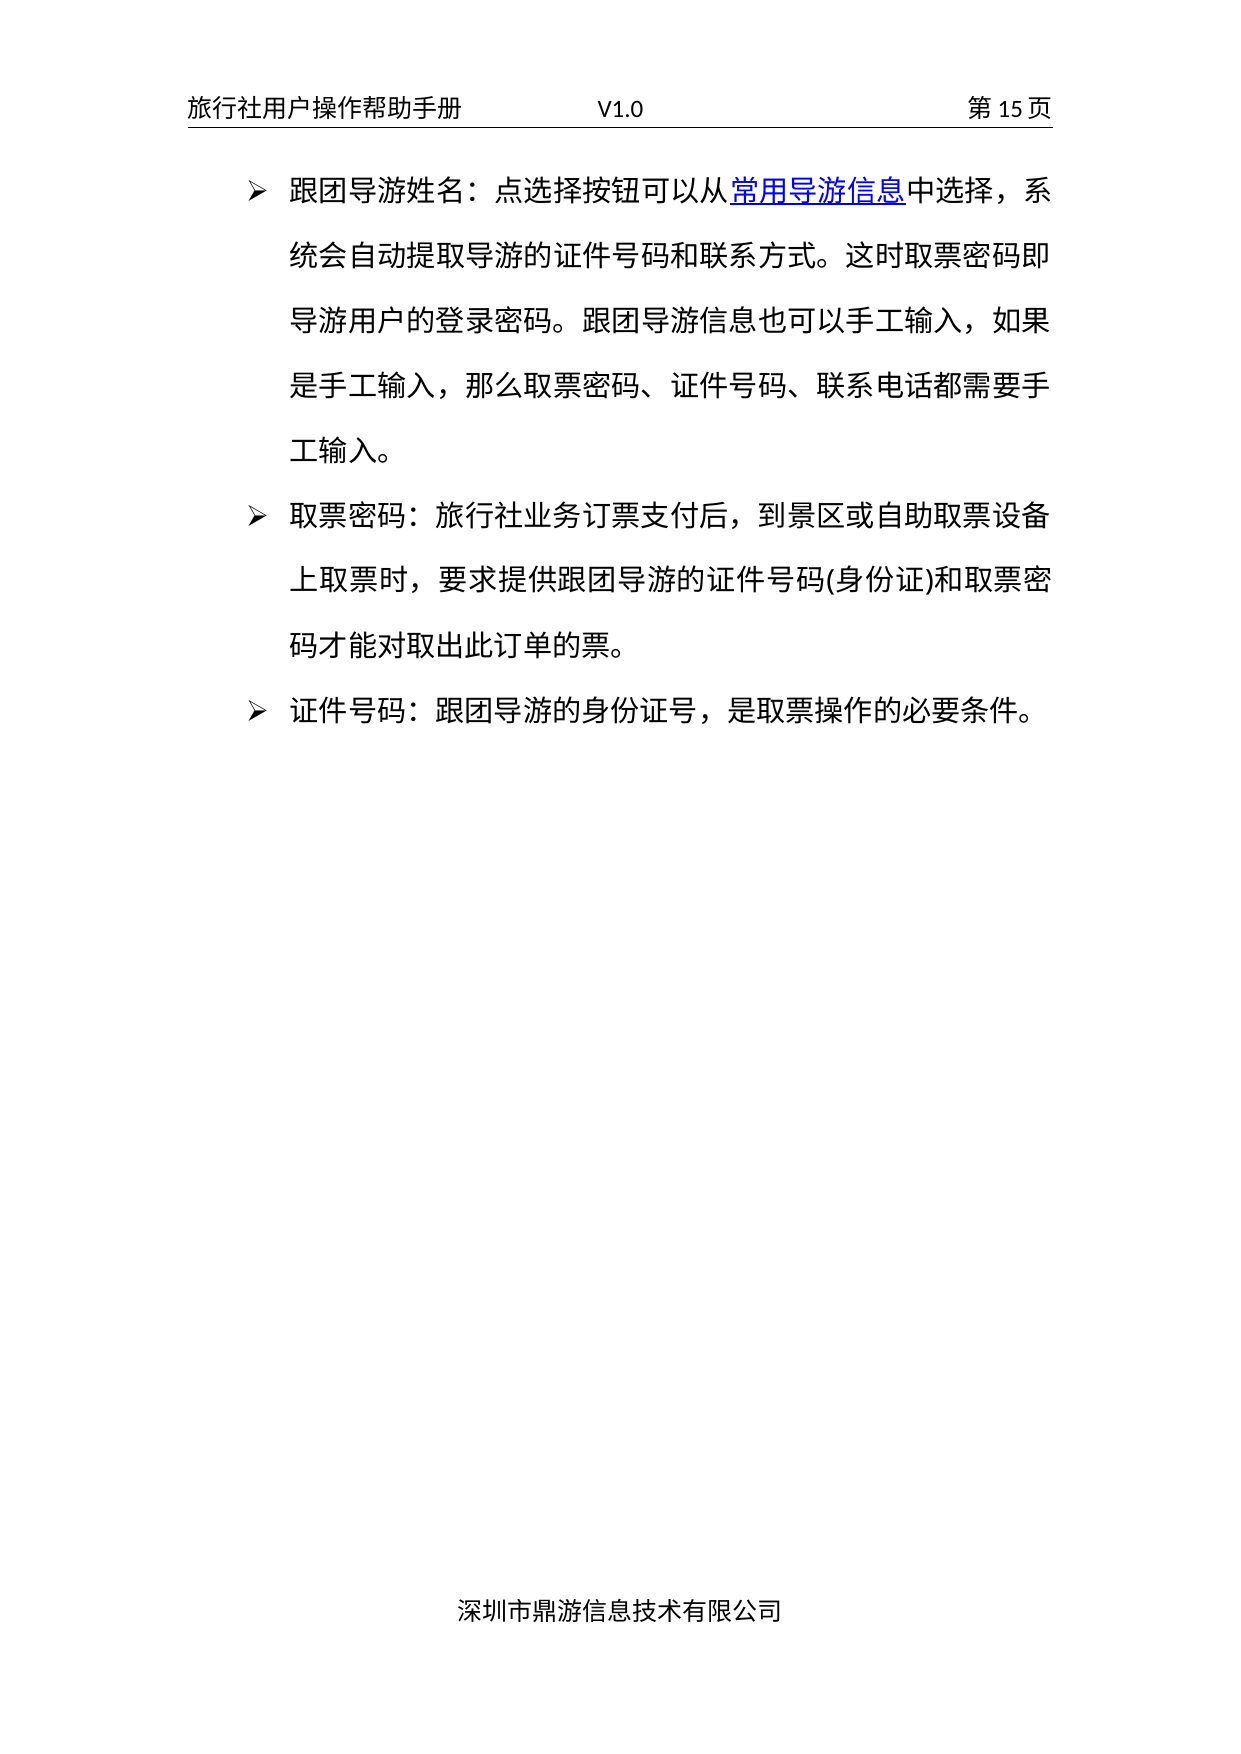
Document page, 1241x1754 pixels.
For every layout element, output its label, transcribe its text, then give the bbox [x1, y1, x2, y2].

list 跟团导游姓名：点选择按钮可以从常用导游信息中选择，系统会自动提取导游的证件号码和联系方式。这时取票密码即导游用户的登录密码。跟团导游信息也可以手工输入，如果是手工输入，那么取票密码、证件号码、联系电话都需要手工输入。 [246, 156, 1053, 481]
list 取票密码：旅行社业务订票支付后，到景区或自助取票设备上取票时，要求提供跟团导游的证件号码(身份证)和取票密码才能对取出此订单的票。 [246, 481, 1053, 676]
list 证件号码：跟团导游的身份证号，是取票操作的必要条件。 [246, 676, 1053, 741]
